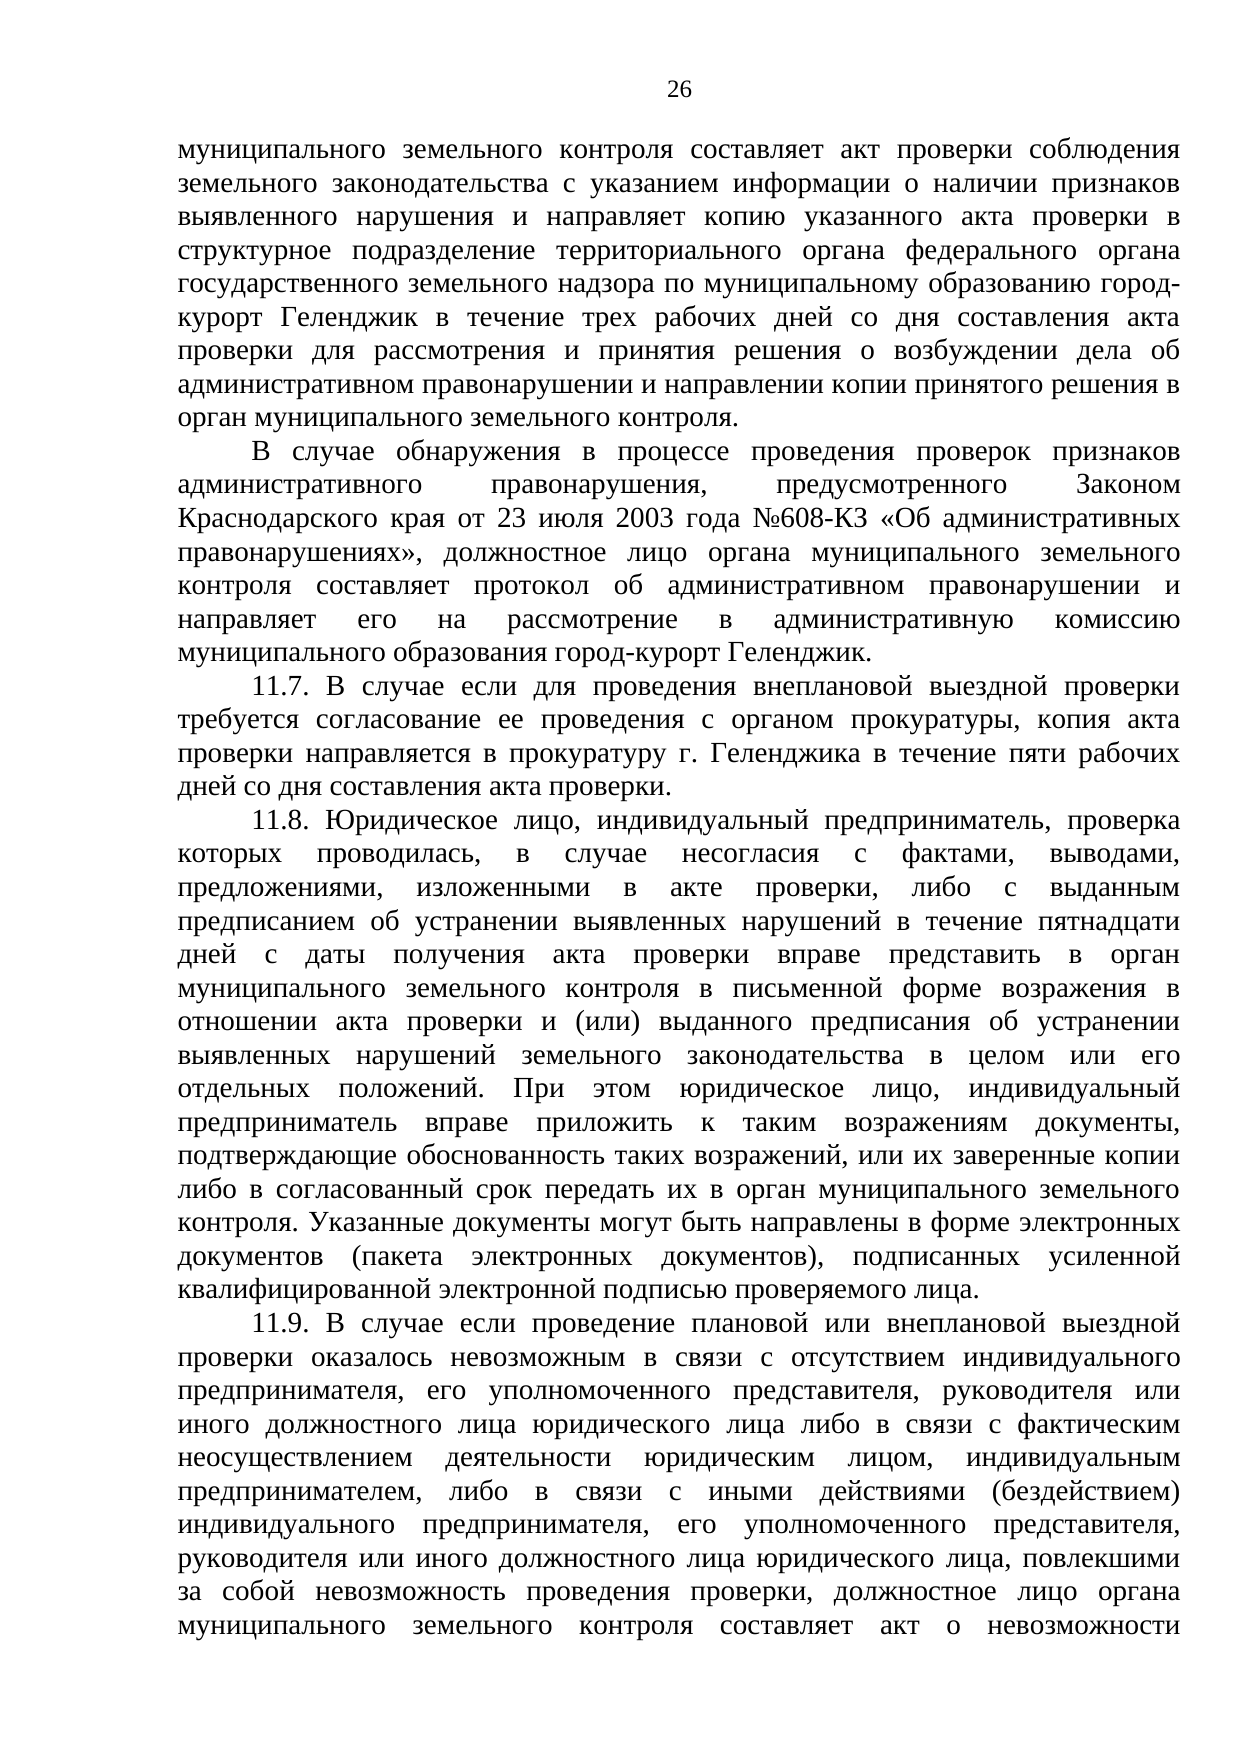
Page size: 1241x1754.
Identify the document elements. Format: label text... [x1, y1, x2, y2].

text 11.8. Юридическое лицо, индивидуальный предприниматель, проверка которых проводилась, в случае несогласия с фактами, выводами, предложениями, изложенными в акте проверки, либо с выданным предписанием об устранении выявленных нарушений в течение пятнадцати дней с даты получения акта проверки вправе представить в орган муниципального земельного контроля в письменной форме возражения в отношении акта проверки и (или) выданного предписания об устранении выявленных нарушений земельного законодательства в целом или его отдельных положений. При этом юридическое лицо, индивидуальный предприниматель вправе приложить к таким возражениям документы, подтверждающие обоснованность таких возражений, или их заверенные копии либо в согласованный срок передать их в орган муниципального земельного контроля. Указанные документы могут быть направлены в форме электронных документов (пакета электронных документов), подписанных усиленной квалифицированной электронной подписью проверяемого лица. [177, 802, 1181, 1305]
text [177, 131, 1181, 433]
text 11.7. В случае если для проведения внеплановой выездной проверки требуется согласование ее проведения с органом прокуратуры, копия акта проверки направляется в прокуратуру г. Геленджика в течение пяти рабочих дней со дня составления акта проверки. [177, 668, 1181, 802]
text В случае обнаружения в процессе проведения проверок признаков административного правонарушения, предусмотренного Законом Краснодарского края от 23 июля 2003 года №608-КЗ «Об административных правонарушениях», должностное лицо органа муниципального земельного контроля составляет протокол об административном правонарушении и направляет его на рассмотрение в административную комиссию муниципального образования город-курорт Геленджик. [177, 433, 1181, 668]
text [177, 1305, 1181, 1641]
